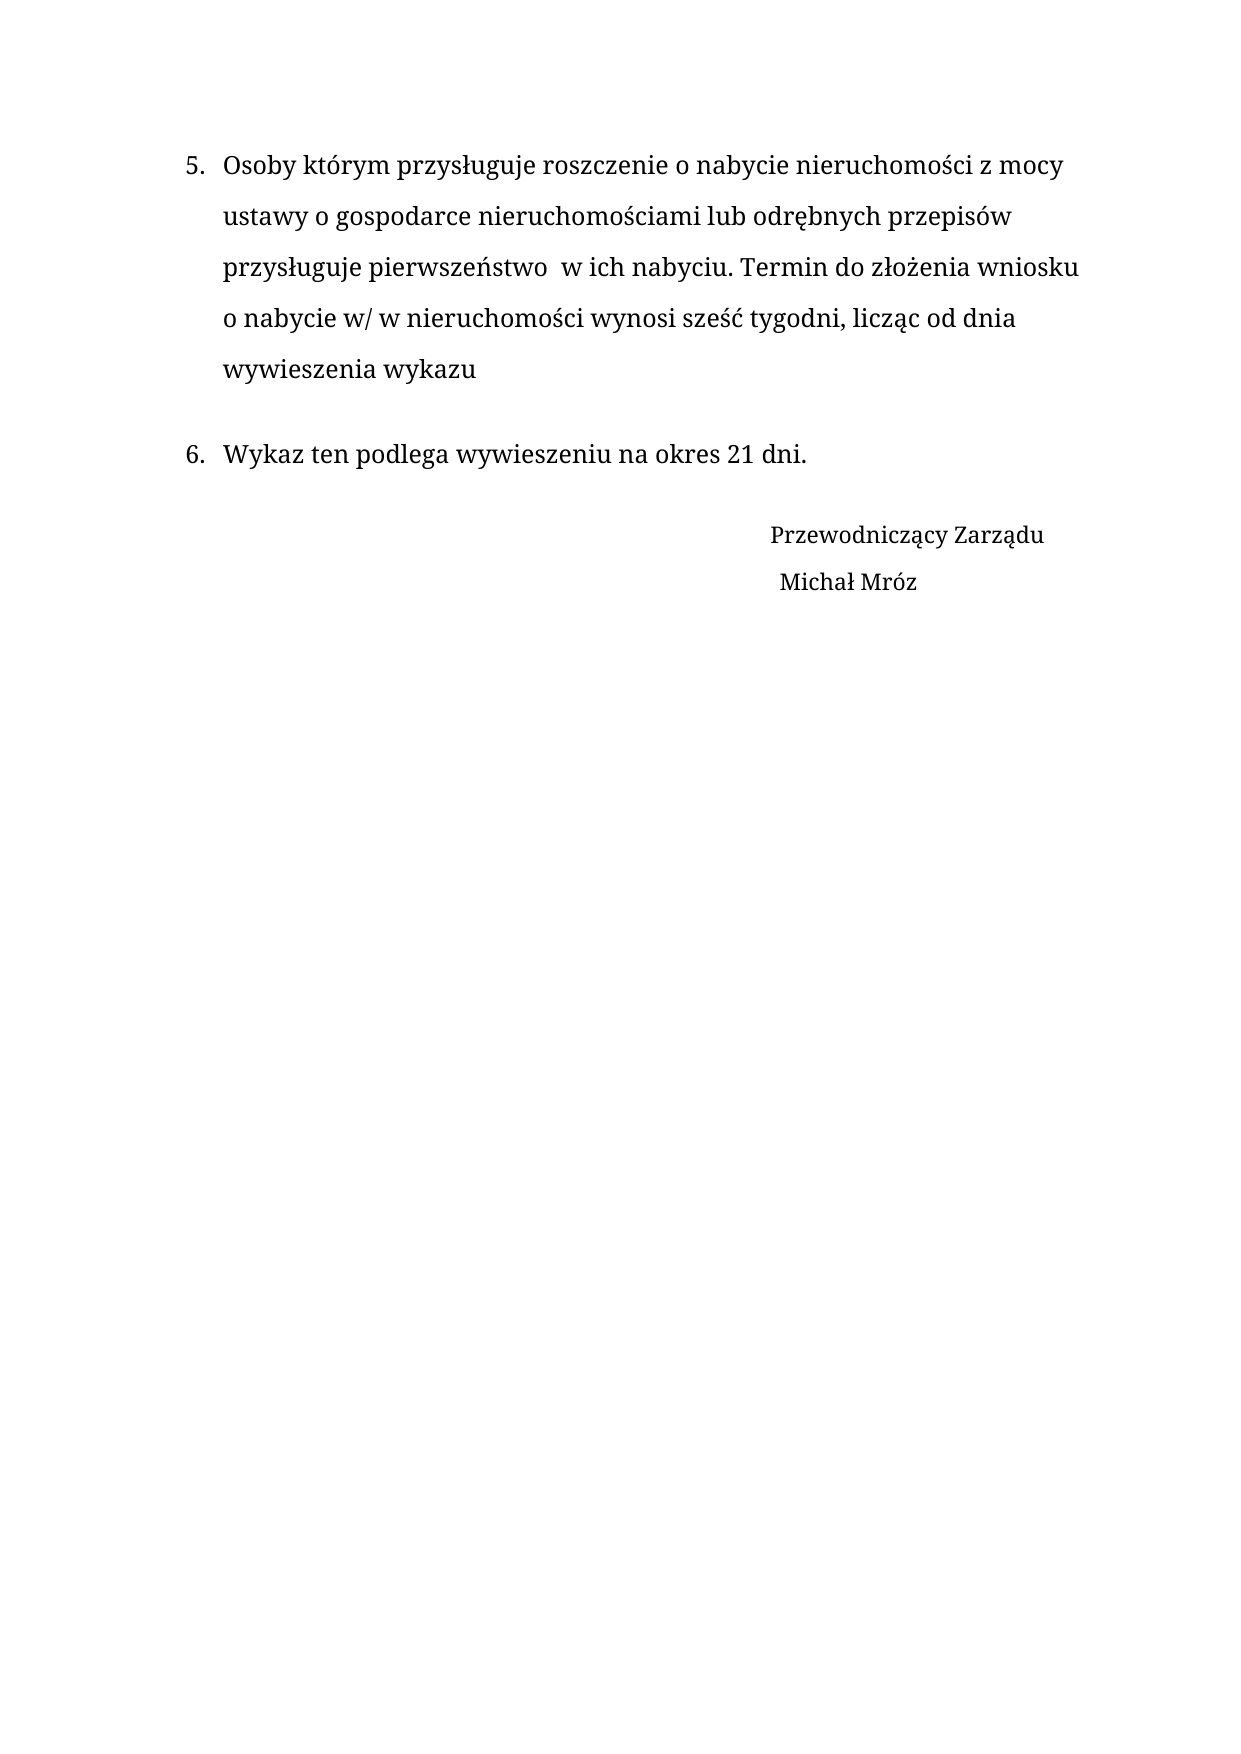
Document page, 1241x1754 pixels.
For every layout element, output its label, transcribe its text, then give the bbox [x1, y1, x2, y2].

text Przewodniczący Zarządu [223, 519, 1093, 550]
list Osoby którym przysługuje roszczenie o nabycie nieruchomości z mocy ustawy o gospodarce nieruchomościami lub odrębnych przepisów przysługuje pierwszeństwo w ich nabyciu. Termin do złożenia wniosku o nabycie w/ w nieruchomości wynosi sześć tygodni, licząc od dnia wywieszenia wykazu [185, 148, 1093, 386]
list Wykaz ten podlega wywieszeniu na okres 21 dni. [185, 437, 1093, 471]
text Michał Mróz [223, 566, 1093, 597]
